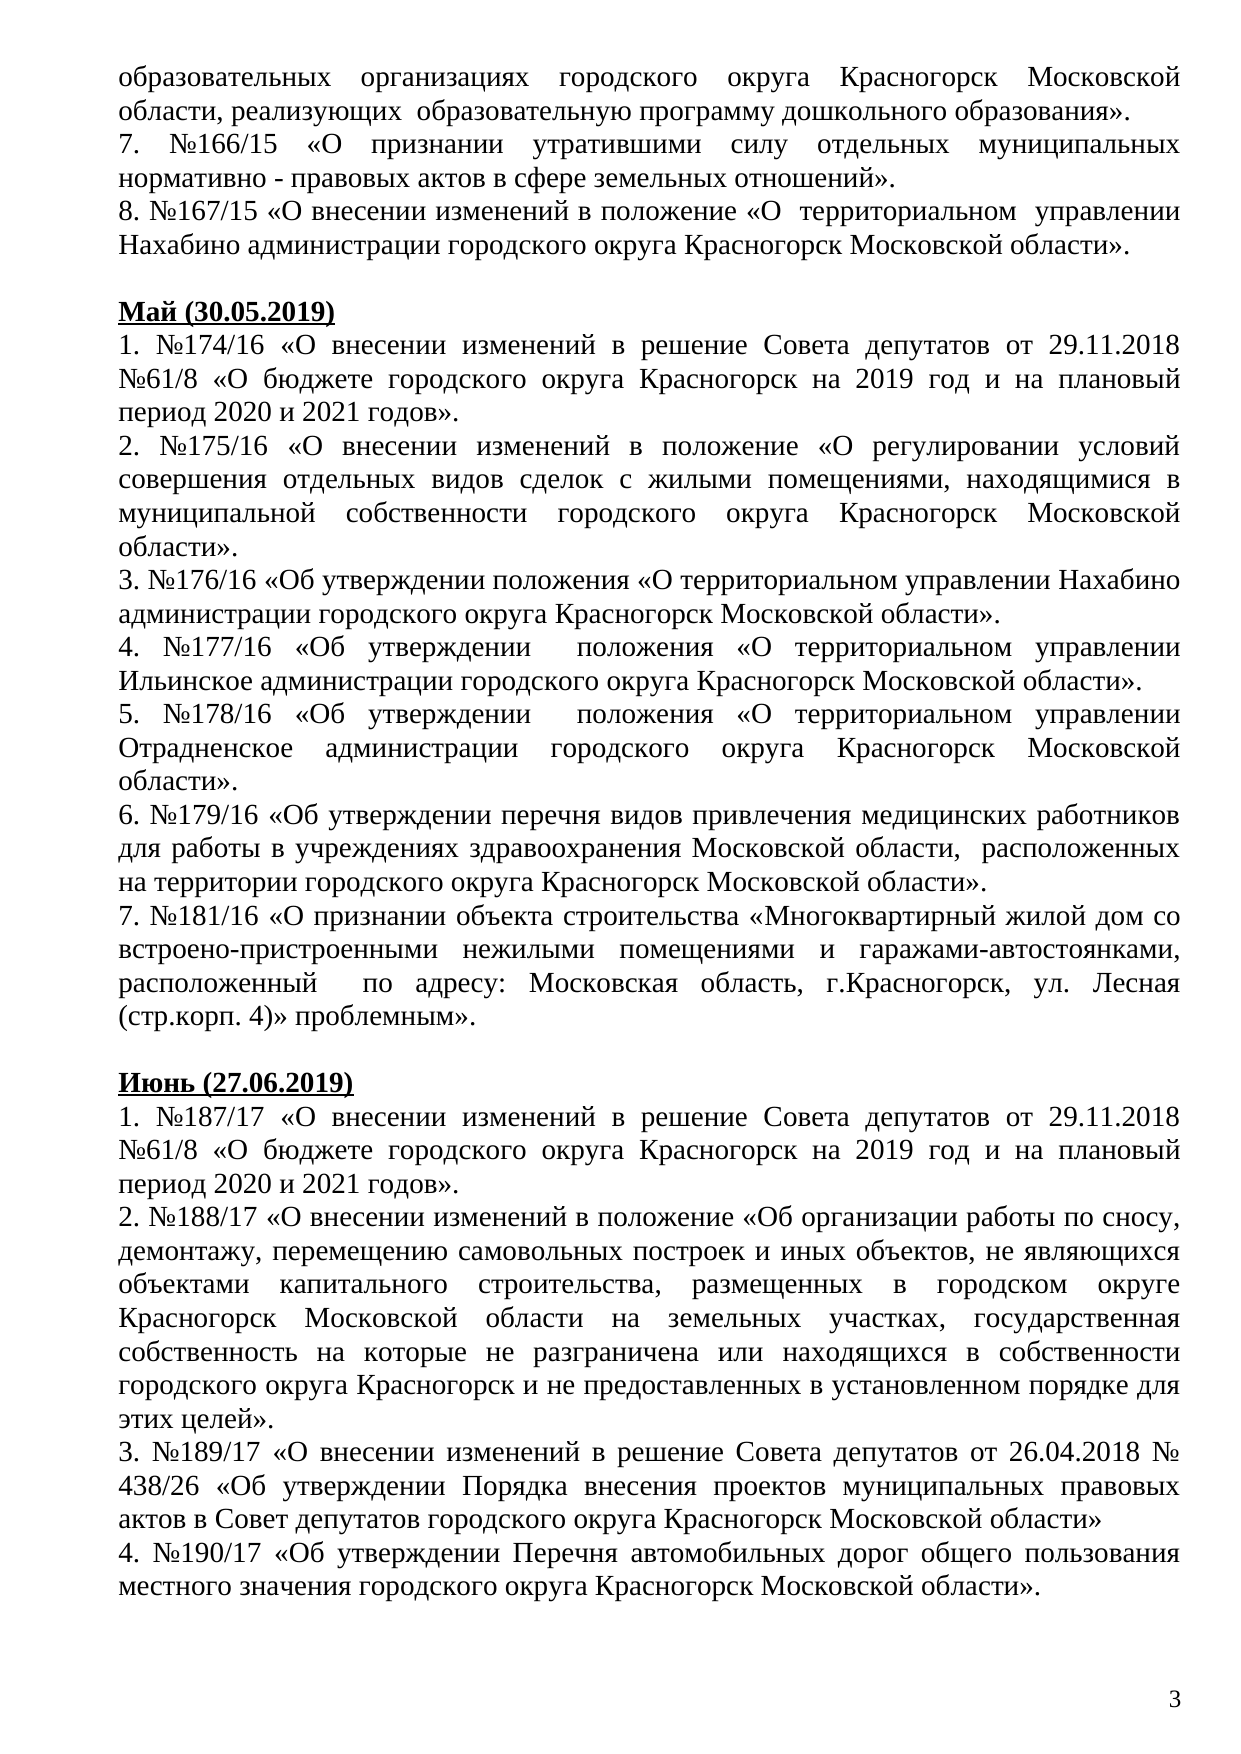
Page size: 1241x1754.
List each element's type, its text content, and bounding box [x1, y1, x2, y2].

text 1. №174/16 «О внесении изменений в решение Совета депутатов от 29.11.2018 №61/8 «О бюджете городского округа Красногорск на 2019 год и на плановый период 2020 и 2021 годов». [118, 327, 1181, 428]
text 1. №187/17 «О внесении изменений в решение Совета депутатов от 29.11.2018 №61/8 «О бюджете городского округа Красногорск на 2019 год и на плановый период 2020 и 2021 годов». [118, 1099, 1181, 1199]
text 7. №166/15 «О признании утратившими силу отдельных муниципальных нормативно - правовых актов в сфере земельных отношений». [118, 126, 1181, 193]
text 4. №190/17 «Об утверждении Перечня автомобильных дорог общего пользования местного значения городского округа Красногорск Московской области». [118, 1535, 1181, 1602]
text 3. №189/17 «О внесении изменений в решение Совета депутатов от 26.04.2018 № 438/26 «Об утверждении Порядка внесения проектов муниципальных правовых актов в Совет депутатов городского округа Красногорск Московской области» [118, 1434, 1181, 1535]
text 7. №181/16 «О признании объекта строительства «Многоквартирный жилой дом со встроено-пристроенными нежилыми помещениями и гаражами-автостоянками, расположенный по адресу: Московская область, г.Красногорск, ул. Лесная (стр.корп. 4)» проблемным». [118, 898, 1181, 1032]
text Июнь (27.06.2019) [118, 1065, 1181, 1099]
text 3. №176/16 «Об утверждении положения «О территориальном управлении Нахабино администрации городского округа Красногорск Московской области». [118, 562, 1181, 629]
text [118, 59, 1181, 126]
text 8. №167/15 «О внесении изменений в положение «О территориальном управлении Нахабино администрации городского округа Красногорск Московской области». [118, 193, 1181, 260]
text 6. №179/16 «Об утверждении перечня видов привлечения медицинских работников для работы в учреждениях здравоохранения Московской области, расположенных на территории городского округа Красногорск Московской области». [118, 797, 1181, 898]
text Май (30.05.2019) [118, 294, 1181, 327]
text 2. №188/17 «О внесении изменений в положение «Об организации работы по сносу, демонтажу, перемещению самовольных построек и иных объектов, не являющихся объектами капитального строительства, размещенных в городском округе Красногорск Московской области на земельных участках, государственная собственность на которые не разграничена или находящихся в собственности городского округа Красногорск и не предоставленных в установленном порядке для этих целей». [118, 1199, 1181, 1434]
text 5. №178/16 «Об утверждении положения «О территориальном управлении Отрадненское администрации городского округа Красногорск Московской области». [118, 696, 1181, 797]
text 2. №175/16 «О внесении изменений в положение «О регулировании условий совершения отдельных видов сделок с жилыми помещениями, находящимися в муниципальной собственности городского округа Красногорск Московской области». [118, 428, 1181, 562]
text 4. №177/16 «Об утверждении положения «О территориальном управлении Ильинское администрации городского округа Красногорск Московской области». [118, 629, 1181, 696]
